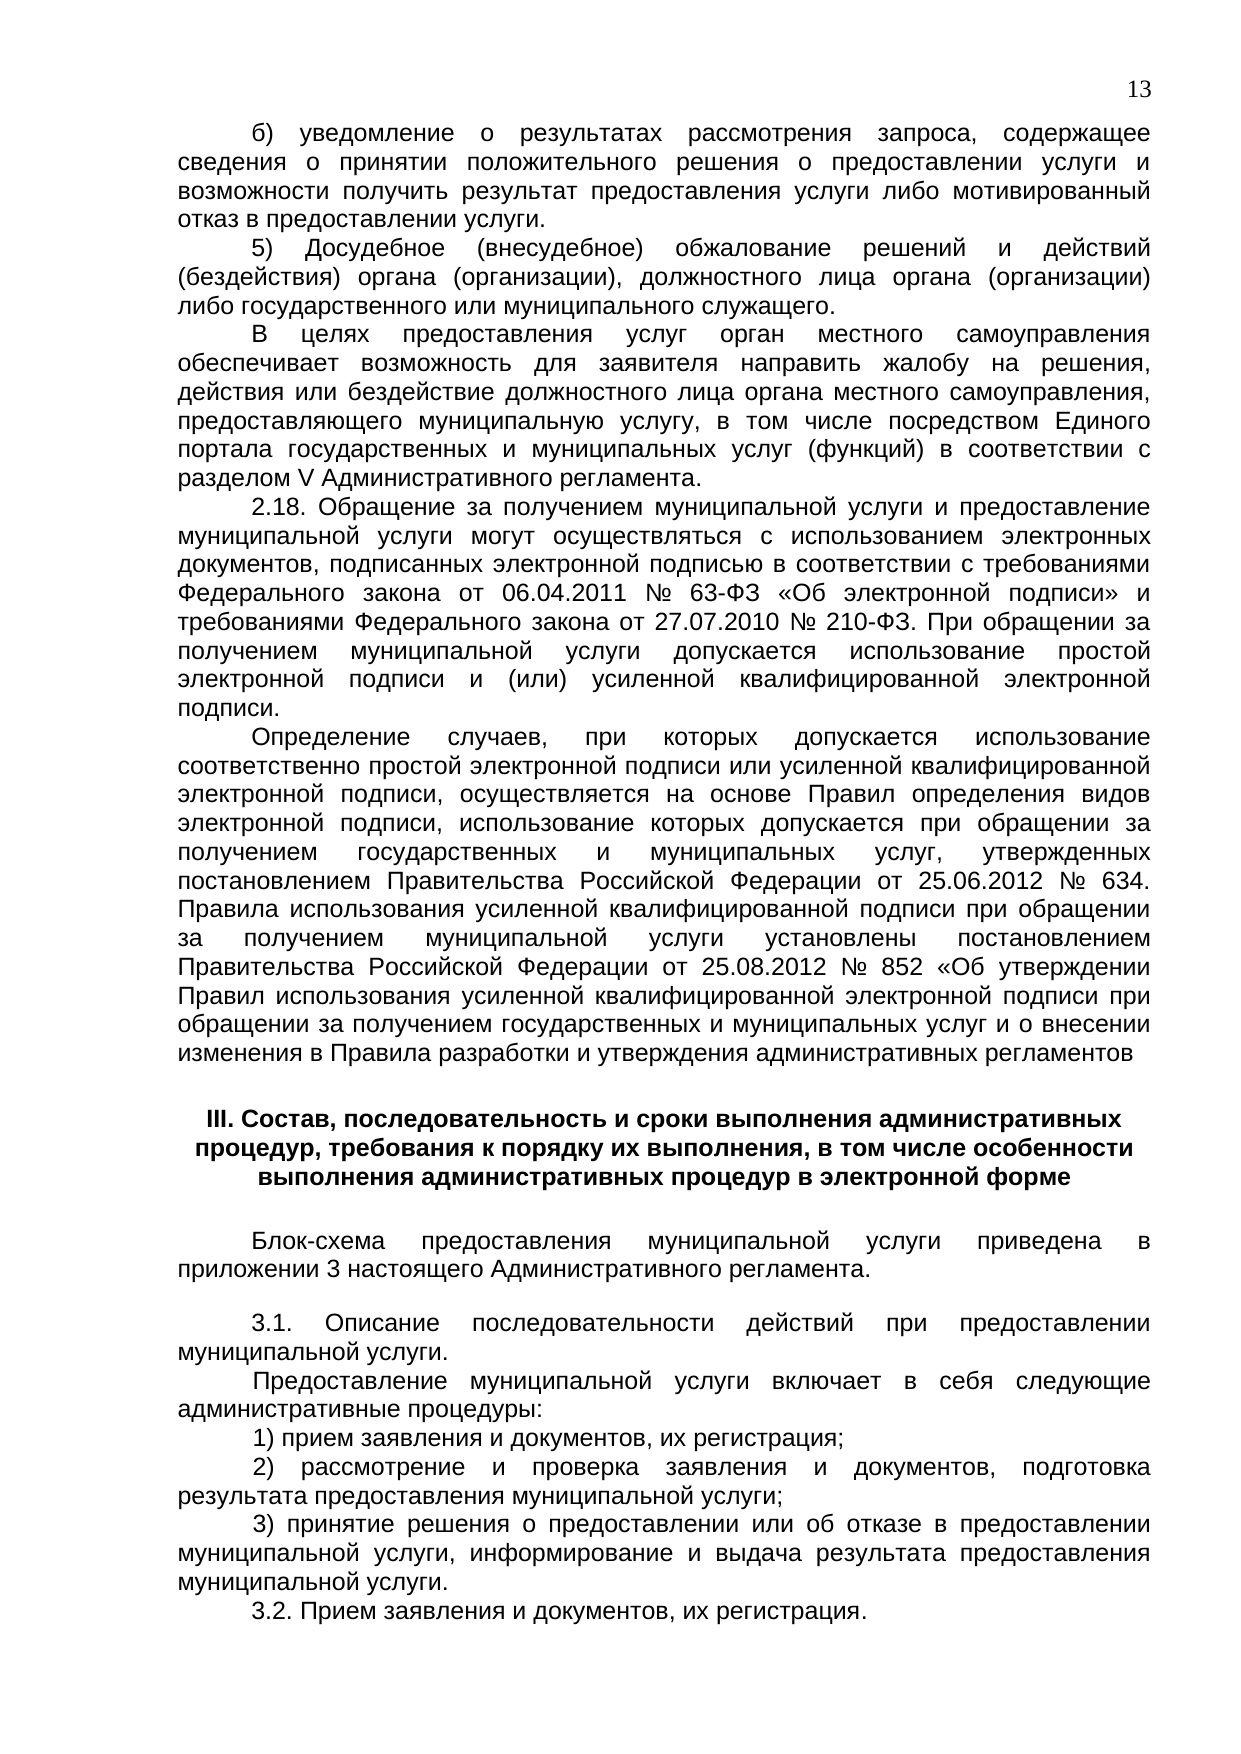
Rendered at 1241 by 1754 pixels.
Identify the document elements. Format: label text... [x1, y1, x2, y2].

text 5) Досудебное (внесудебное) обжалование решений и действий (бездействия) органа (организации), должностного лица органа (организации) либо государственного или муниципального служащего. [177, 233, 1152, 319]
text Предоставление муниципальной услуги включает в себя следующие административные процедуры: [177, 1366, 1152, 1423]
text б) уведомление о результатах рассмотрения запроса, содержащее сведения о принятии положительного решения о предоставлении услуги и возможности получить результат предоставления услуги либо мотивированный отказ в предоставлении услуги. [177, 118, 1152, 233]
text Определение случаев, при которых допускается использование соответственно простой электронной подписи или усиленной квалифицированной электронной подписи, осуществляется на основе Правил определения видов электронной подписи, использование которых допускается при обращении за получением государственных и муниципальных услуг, утвержденных постановлением Правительства Российской Федерации от 25.06.2012 № 634. Правила использования усиленной квалифицированной подписи при обращении за получением муниципальной услуги установлены постановлением Правительства Российской Федерации от 25.08.2012 № 852 «Об утверждении Правил использования усиленной квалифицированной электронной подписи при обращении за получением государственных и муниципальных услуг и о внесении изменения в Правила разработки и утверждения административных регламентов [177, 722, 1152, 1067]
text Блок-схема предоставления муниципальной услуги приведена в приложении 3 настоящего Административного регламента. [177, 1226, 1152, 1283]
text 2) рассмотрение и проверка заявления и документов, подготовка результата предоставления муниципальной услуги; [177, 1452, 1152, 1509]
text 2.18. Обращение за получением муниципальной услуги и предоставление муниципальной услуги могут осуществляться с использованием электронных документов, подписанных электронной подписью в соответствии с требованиями Федерального закона от 06.04.2011 № 63-ФЗ «Об электронной подписи» и требованиями Федерального закона от 27.07.2010 № 210-ФЗ. При обращении за получением муниципальной услуги допускается использование простой электронной подписи и (или) усиленной квалифицированной электронной подписи. [177, 492, 1152, 722]
text III. Состав, последовательность и сроки выполнения административных процедур, требования к порядку их выполнения, в том числе особенности выполнения административных процедур в электронной форме [177, 1104, 1152, 1191]
text В целях предоставления услуг орган местного самоуправления обеспечивает возможность для заявителя направить жалобу на решения, действия или бездействие должностного лица органа местного самоуправления, предоставляющего муниципальную услугу, в том числе посредством Единого портала государственных и муниципальных услуг (функций) в соответствии с разделом V Административного регламента. [177, 319, 1152, 492]
text 3) принятие решения о предоставлении или об отказе в предоставлении муниципальной услуги, информирование и выдача результата предоставления муниципальной услуги. [177, 1509, 1152, 1596]
text 3.1. Описание последовательности действий при предоставлении муниципальной услуги. [177, 1308, 1152, 1366]
text 3.2. Прием заявления и документов, их регистрация. [177, 1596, 1152, 1624]
text 1) прием заявления и документов, их регистрация; [177, 1423, 1152, 1452]
